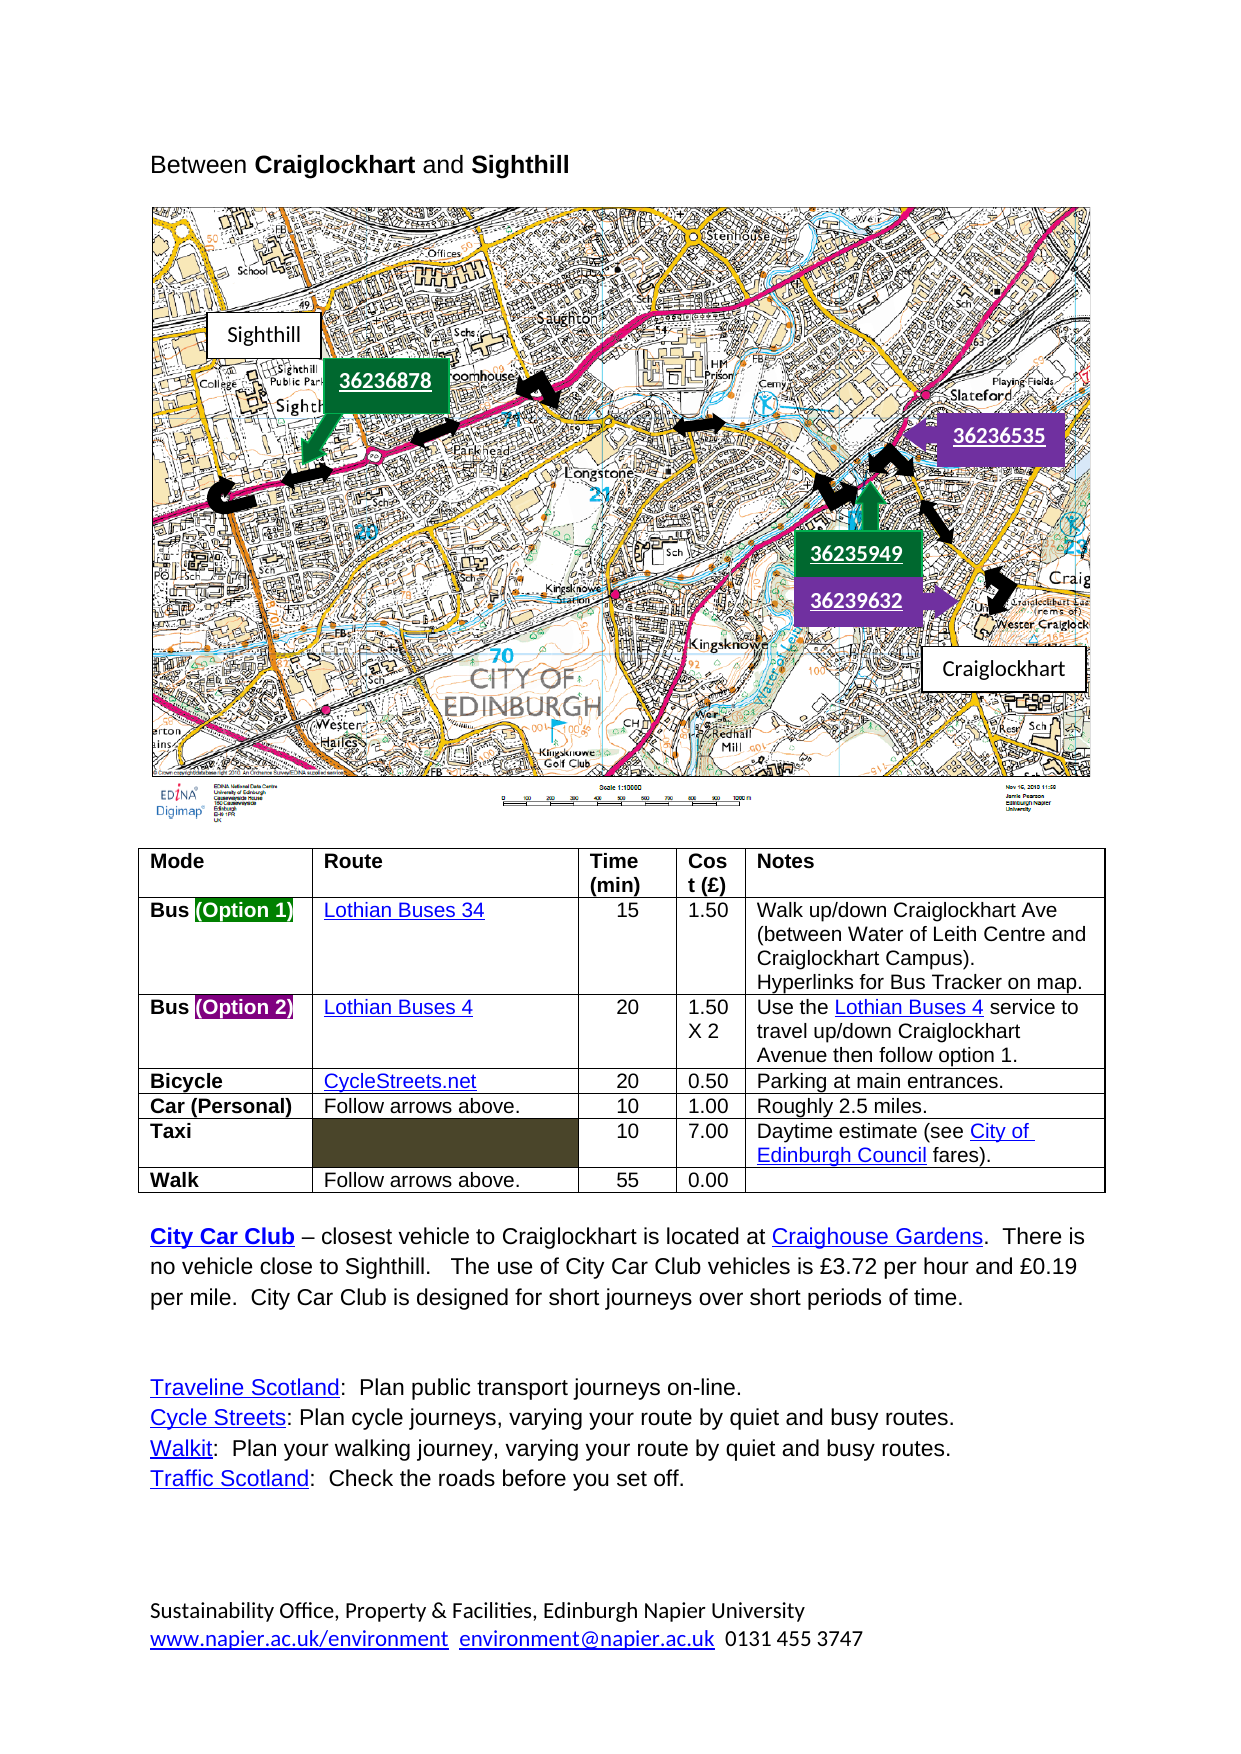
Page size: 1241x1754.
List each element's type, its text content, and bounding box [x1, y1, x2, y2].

table_cell 20 [579, 1069, 676, 1093]
table_header Time (min) [579, 849, 676, 897]
text Between Craiglockhart and Sighthill [150, 150, 1090, 179]
table_cell 1.50 X 2 [677, 995, 745, 1068]
table_cell 10 [579, 1094, 676, 1118]
table_cell 10 [579, 1119, 676, 1167]
text City Car Club – closest vehicle to Craiglockhart is located at Craighouse Gardens. There is no vehicle close to Sighthill. The use of City Car Club vehicles is £3.72 per hour and £0.19 per mile. City Car Club is designed for short journeys over short periods of time. [150, 1223, 1090, 1310]
text Traffic Scotland: Check the roads before you set off. [150, 1465, 1090, 1491]
text Walkit: Plan your walking journey, varying your route by quiet and busy routes. [150, 1434, 1090, 1461]
table_cell Lothian Buses 34 [313, 898, 578, 994]
table_cell [313, 1119, 578, 1167]
table_cell [746, 1168, 1104, 1192]
table_cell Bus (Option 1) [139, 898, 312, 994]
table_cell 20 [579, 995, 676, 1068]
table_cell Follow arrows above. [313, 1094, 578, 1118]
table_cell Lothian Buses 4 [313, 995, 578, 1068]
table_cell Roughly 2.5 miles. [746, 1094, 1104, 1118]
table_cell CycleStreets.net [313, 1069, 578, 1093]
table_cell 0.50 [677, 1069, 745, 1093]
table_cell Use the Lothian Buses 4 service to travel up/down Craiglockhart Avenue then follow option 1. [746, 995, 1104, 1068]
table_cell 15 [579, 898, 676, 994]
table_cell Daytime estimate (see City of Edinburgh Council fares). [746, 1119, 1104, 1167]
table_cell Bicycle [139, 1069, 312, 1093]
table_cell 55 [579, 1168, 676, 1192]
table_cell Taxi [139, 1119, 312, 1167]
table_cell 0.00 [677, 1168, 745, 1192]
table_header Notes [746, 849, 1104, 897]
table_cell Car (Personal) [139, 1094, 312, 1118]
table_cell Walk up/down Craiglockhart Ave (between Water of Leith Centre and Craiglockhart Campus). Hyperlinks for Bus Tracker on map. [746, 898, 1104, 994]
table_header Route [313, 849, 578, 897]
table_cell 7.00 [677, 1119, 745, 1167]
text Traveline Scotland: Plan public transport journeys on-line. [150, 1374, 1090, 1400]
table_cell Parking at main entrances. [746, 1069, 1104, 1093]
table_header Mode [139, 849, 312, 897]
text Cycle Streets: Plan cycle journeys, varying your route by quiet and busy routes. [150, 1404, 1090, 1431]
table_cell Bus (Option 2) [139, 995, 312, 1068]
table_cell 1.00 [677, 1094, 745, 1118]
table_cell 1.50 [677, 898, 745, 994]
table_header Cost (£) [677, 849, 745, 897]
table_cell Walk [139, 1168, 312, 1192]
table_cell Follow arrows above. [313, 1168, 578, 1192]
